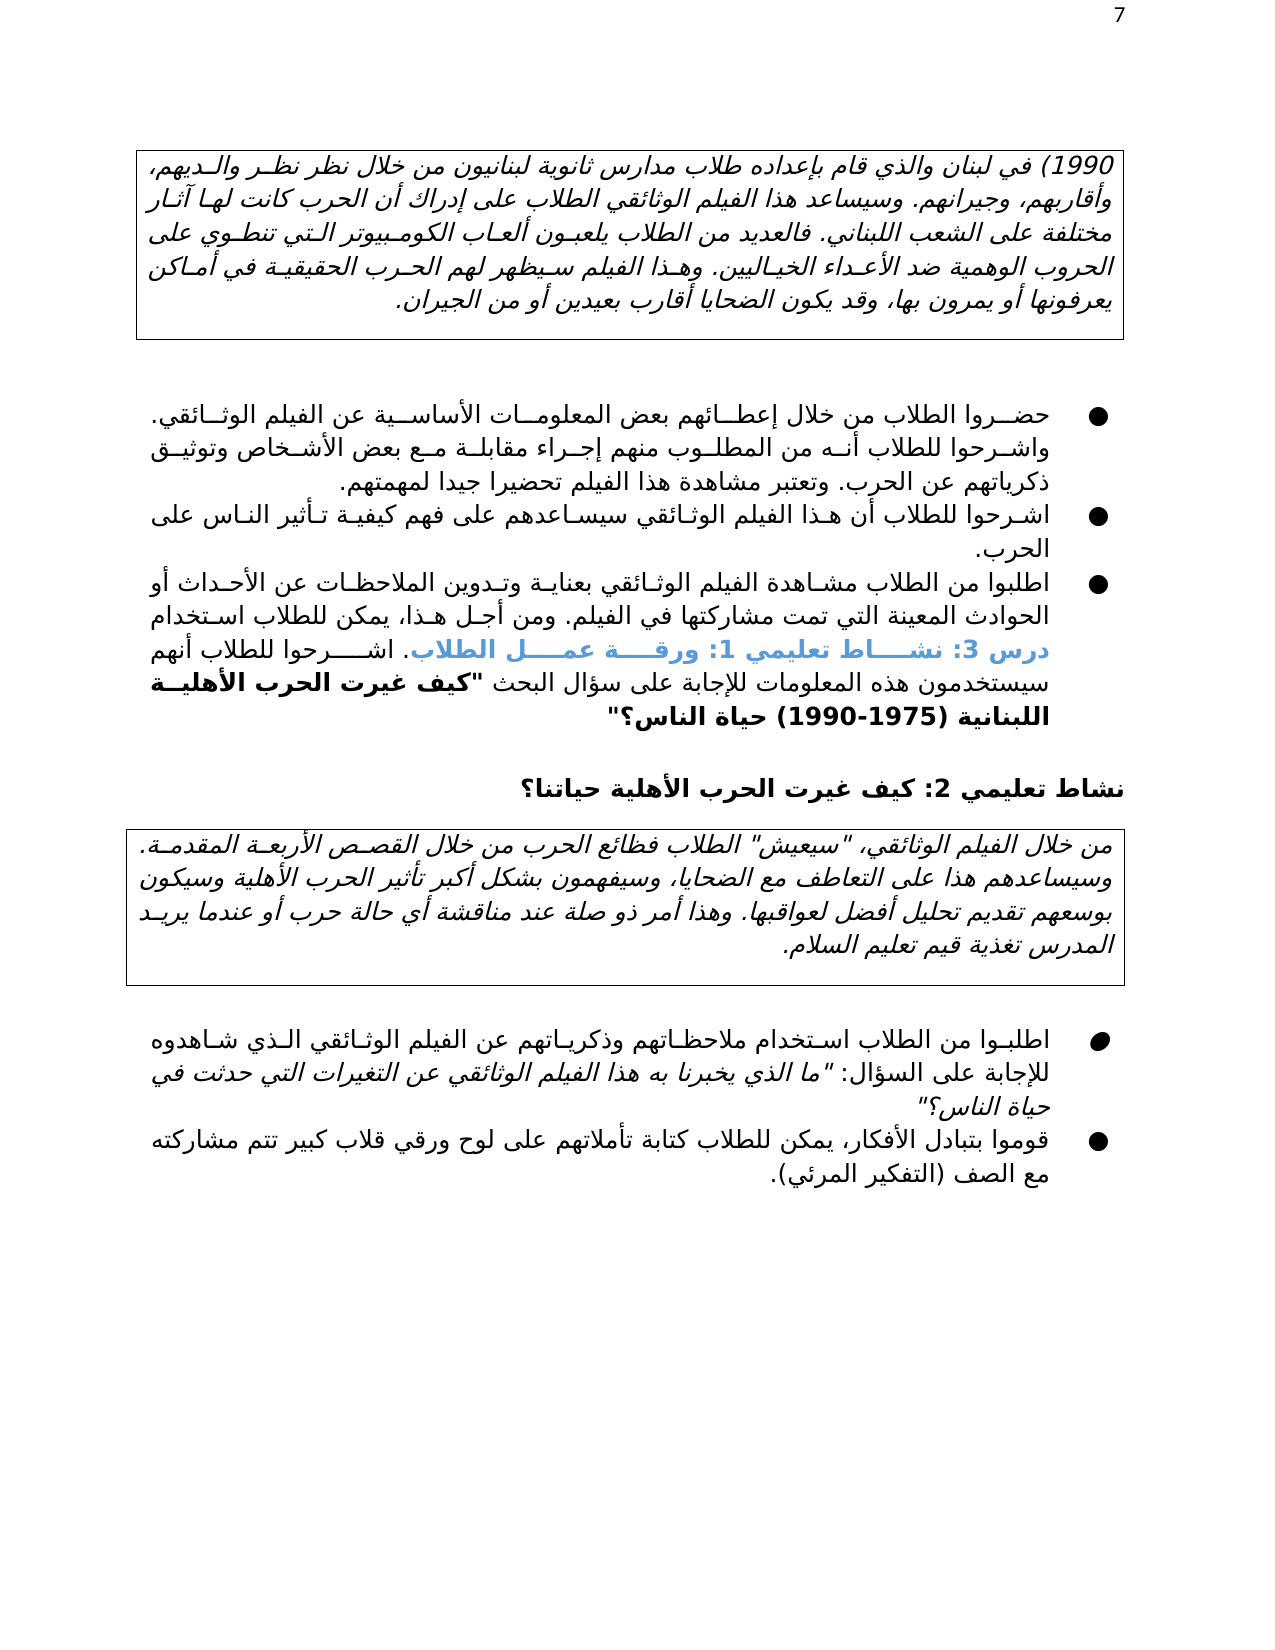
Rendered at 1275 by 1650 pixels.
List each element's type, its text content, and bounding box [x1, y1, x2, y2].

list اشرحوا للطلاب أن هذا الفيلم الوثائقي سيساعدهم على فهم كيفية تأثير الناس على الحرب. [150, 501, 1087, 563]
list اطلبوا من الطلاب استخدام ملاحظاتهم وذكرياتهم عن الفيلم الوثائقي الذي شاهدوه للإجابة على السؤال: "ما الذي يخبرنا به هذا الفيلم الوثائقي عن التغيرات التي حدثت في حياة الناس؟" [150, 1025, 1087, 1121]
list حضروا الطلاب من خلال إعطائهم بعض المعلومات الأساسية عن الفيلم الوثائقي. واشرحوا للطلاب أنه من المطلوب منهم إجراء مقابلة مع بعض الأشخاص وتوثيق ذكرياتهم عن الحرب. وتعتبر مشاهدة هذا الفيلم تحضيرا جيدا لمهمتهم. [150, 400, 1087, 496]
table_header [137, 151, 1123, 339]
table_header من خلال الفيلم الوثائقي، "سيعيش" الطلاب فظائع الحرب من خلال القصص الأربعة المقدمة. وسيساعدهم هذا على التعاطف مع الضحايا، وسيفهمون بشكل أكبر تأثير الحرب الأهلية وسيكون بوسعهم تقديم تحليل أفضل لعواقبها. وهذا أمر ذو صلة عند مناقشة أي حالة حرب أو عندما يريد المدرس تغذية قيم تعليم السلام. [127, 830, 1124, 984]
list قوموا بتبادل الأفكار، يمكن للطلاب كتابة تأملاتهم على لوح ورقي قلاب كبير تتم مشاركته مع الصف (التفكير المرئي). [150, 1125, 1087, 1188]
list اطلبوا من الطلاب مشاهدة الفيلم الوثائقي بعناية وتدوين الملاحظات عن الأحداث أو الحوادث المعينة التي تمت مشاركتها في الفيلم. ومن أجل هذا، يمكن للطلاب استخدام درس 3: نشاط تعليمي 1: ورقة عمل الطلاب. اشرحوا للطلاب أنهم سيستخدمون هذه المعلومات للإجابة على سؤال البحث "كيف غيرت الحرب الأهلية اللبنانية (1975-1990) حياة الناس؟" [150, 568, 1087, 731]
text نشاط تعليمي 2: كيف غيرت الحرب الأهلية حياتنا؟ [150, 775, 1125, 804]
